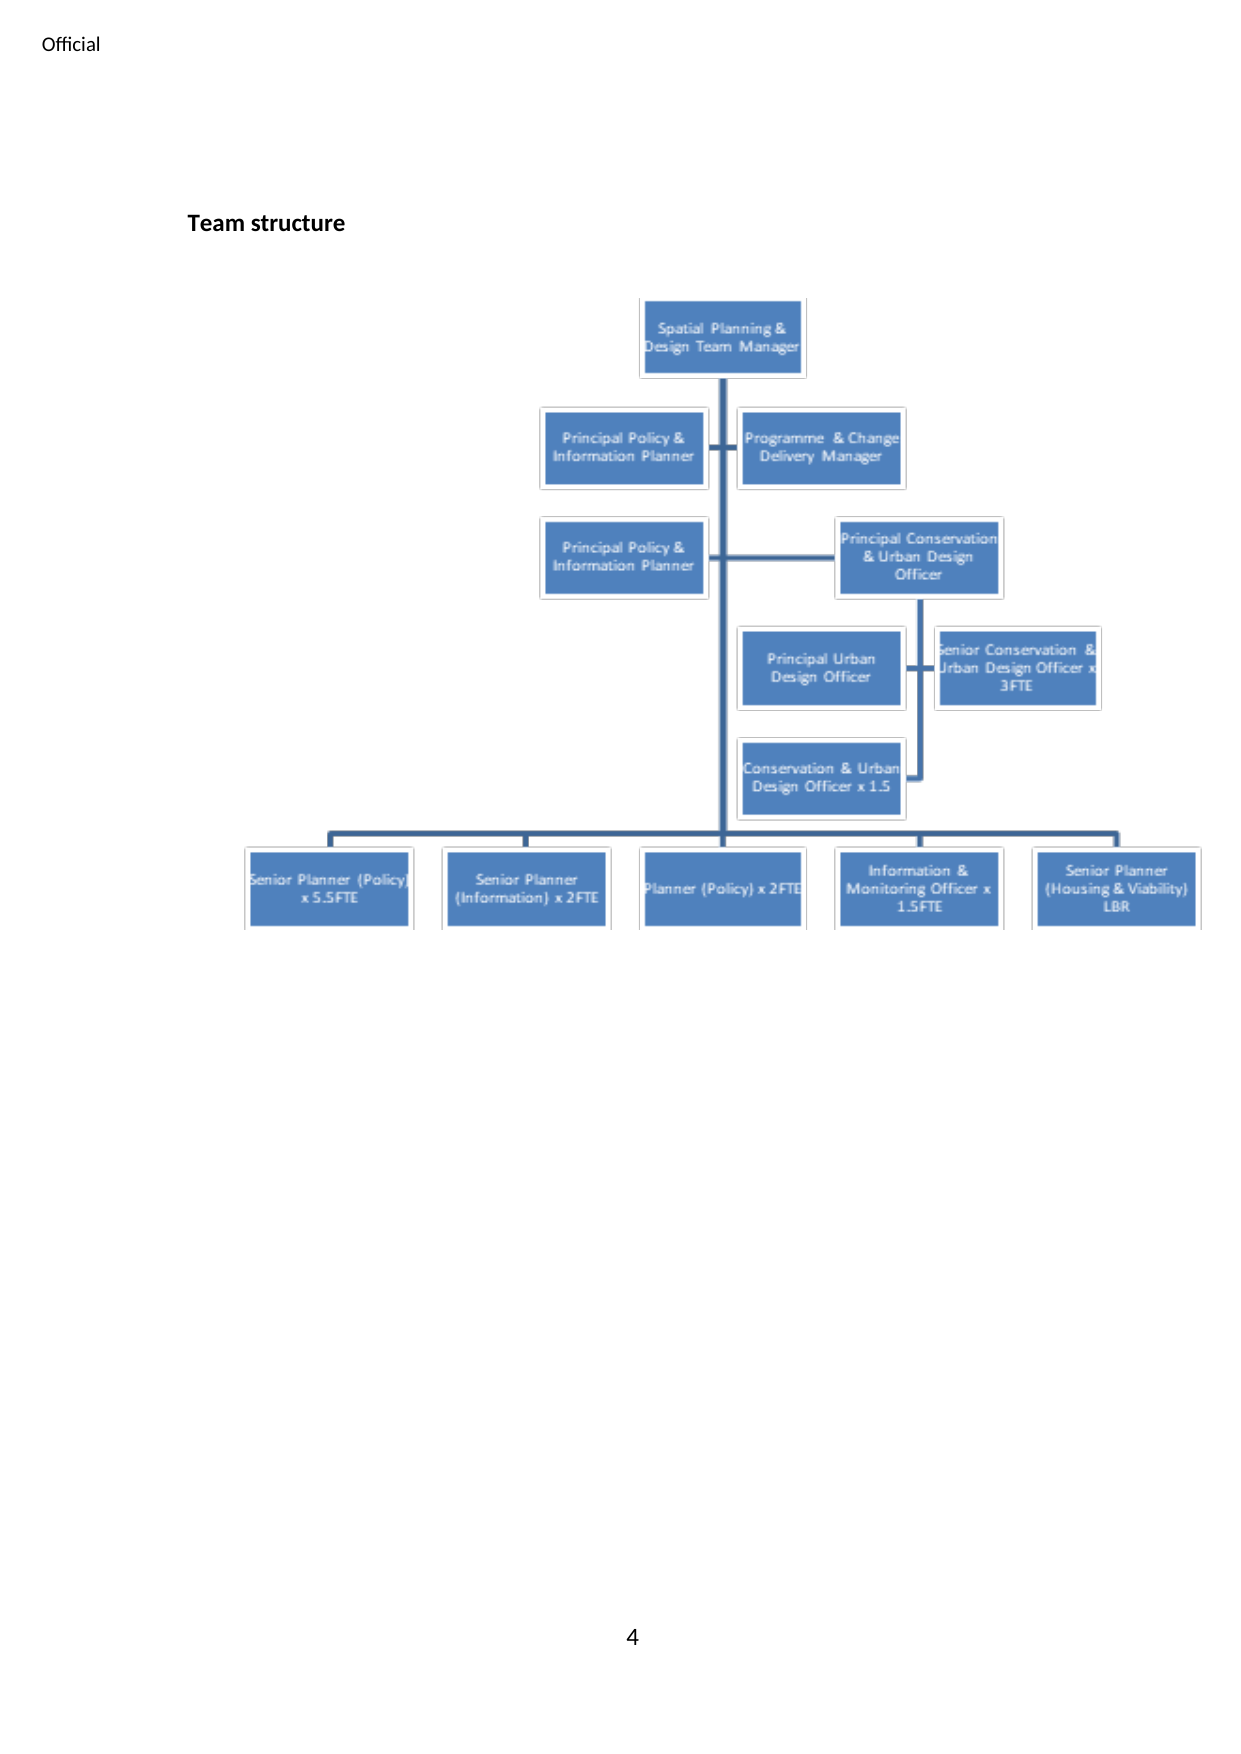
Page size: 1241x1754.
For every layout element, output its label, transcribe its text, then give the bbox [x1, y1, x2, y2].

picture [187, 298, 1241, 930]
text Team structure [187, 207, 1078, 237]
